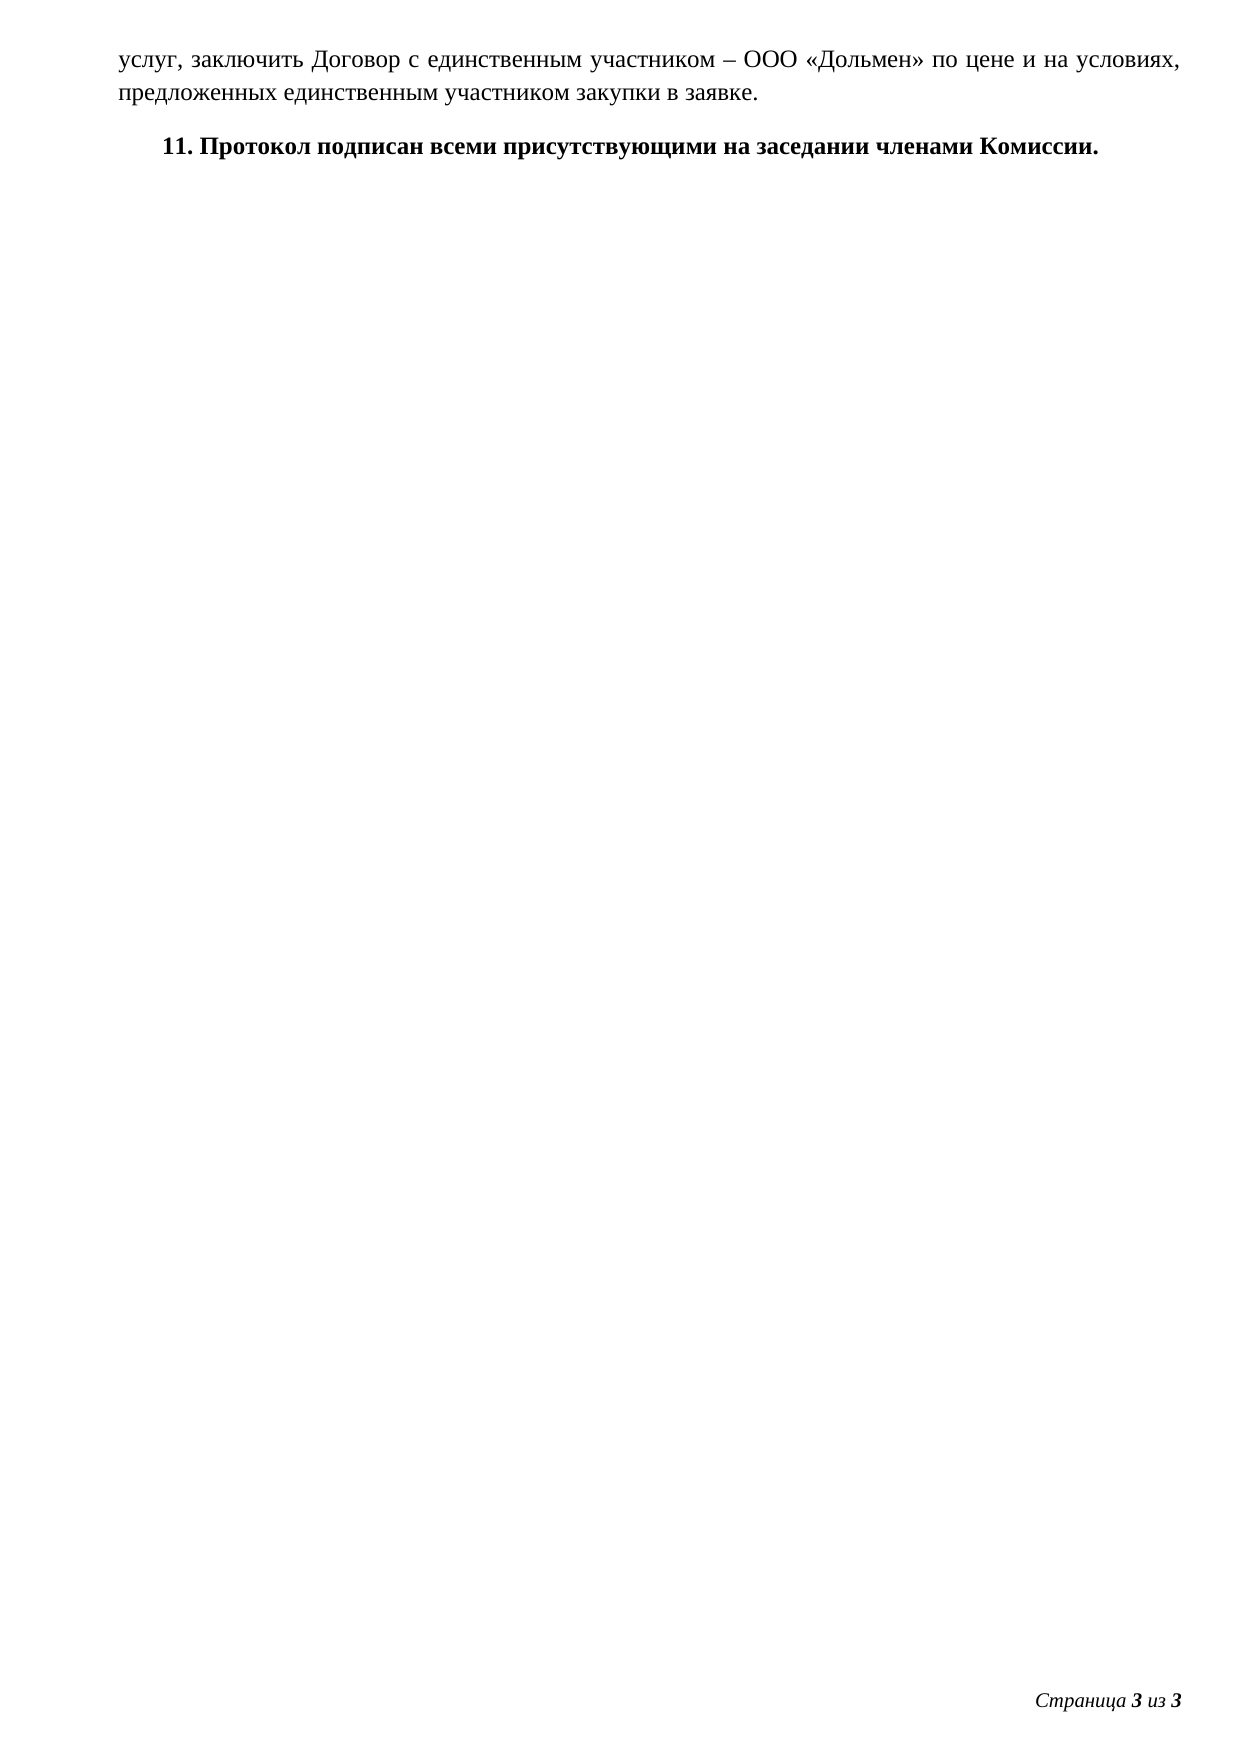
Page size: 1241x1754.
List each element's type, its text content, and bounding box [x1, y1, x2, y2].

text 11. Протокол подписан всеми присутствующими на заседании членами Комиссии. [118, 131, 1181, 160]
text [118, 44, 1181, 106]
